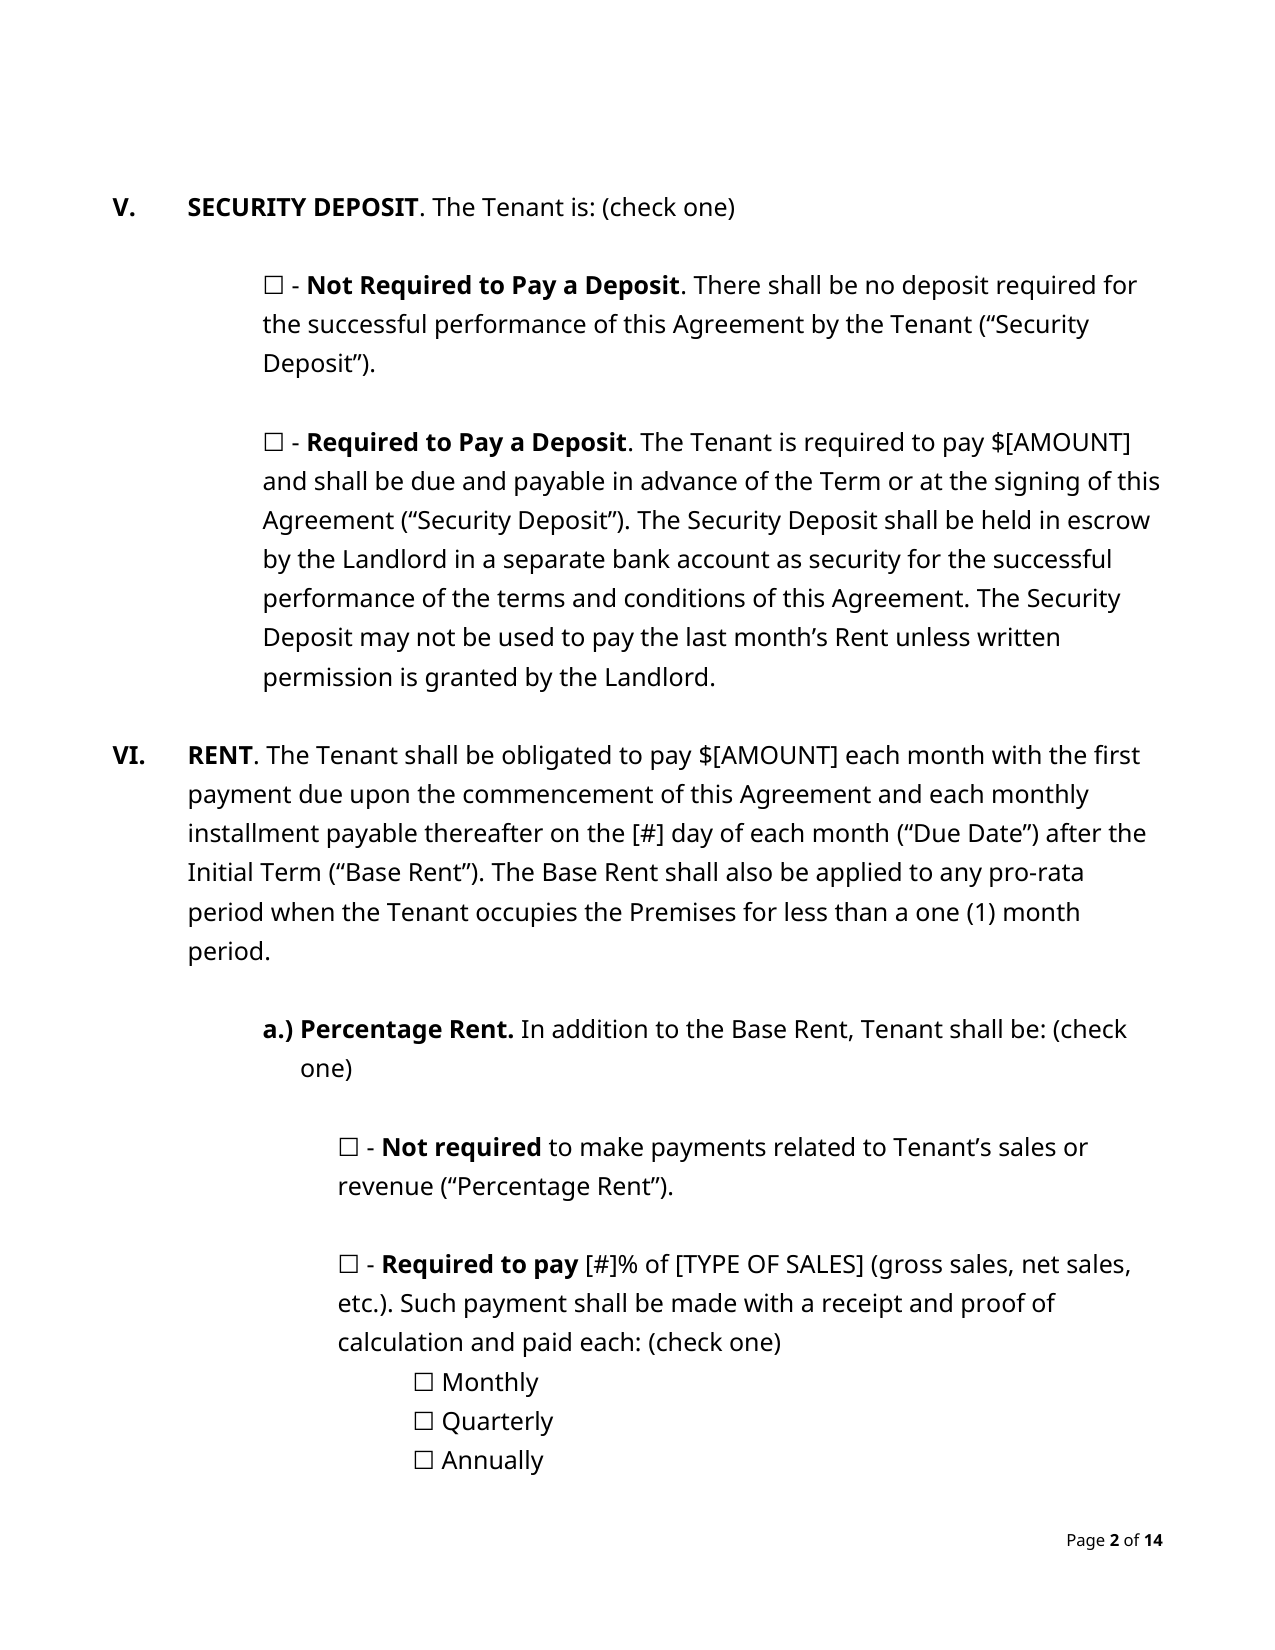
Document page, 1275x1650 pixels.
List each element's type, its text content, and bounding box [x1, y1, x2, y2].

list RENT. The Tenant shall be obligated to pay $[AMOUNT] each month with the first payment due upon the commencement of this Agreement and each monthly installment payable thereafter on the [#] day of each month (“Due Date”) after the Initial Term (“Base Rent”). The Base Rent shall also be applied to any pro-rata period when the Tenant occupies the Premises for less than a one (1) month period. [112, 737, 1162, 967]
text - Required to pay [#]% of [TYPE OF SALES] (gross sales, net sales, etc.). Such payment shall be made with a receipt and proof of calculation and paid each: (check one) [337, 1247, 1162, 1359]
text Monthly [412, 1364, 1162, 1398]
text - Not required to make payments related to Tenant’s sales or revenue (“Percentage Rent”). [337, 1129, 1162, 1202]
text - Required to Pay a Deposit. The Tenant is required to pay $[AMOUNT] and shall be due and payable in advance of the Term or at the signing of this Agreement (“Security Deposit”). The Security Deposit shall be held in escrow by the Landlord in a separate bank account as security for the successful performance of the terms and conditions of this Agreement. The Security Deposit may not be used to pay the last month’s Rent unless written permission is granted by the Landlord. [262, 424, 1162, 693]
text - Not Required to Pay a Deposit. There shall be no deposit required for the successful performance of this Agreement by the Tenant (“Security Deposit”). [262, 267, 1162, 380]
list SECURITY DEPOSIT. The Tenant is: (check one) [112, 189, 1162, 223]
text Quarterly [412, 1403, 1162, 1437]
text Annually [412, 1442, 1162, 1477]
list Percentage Rent. In addition to the Base Rent, Tenant shall be: (check one) [262, 1012, 1162, 1085]
